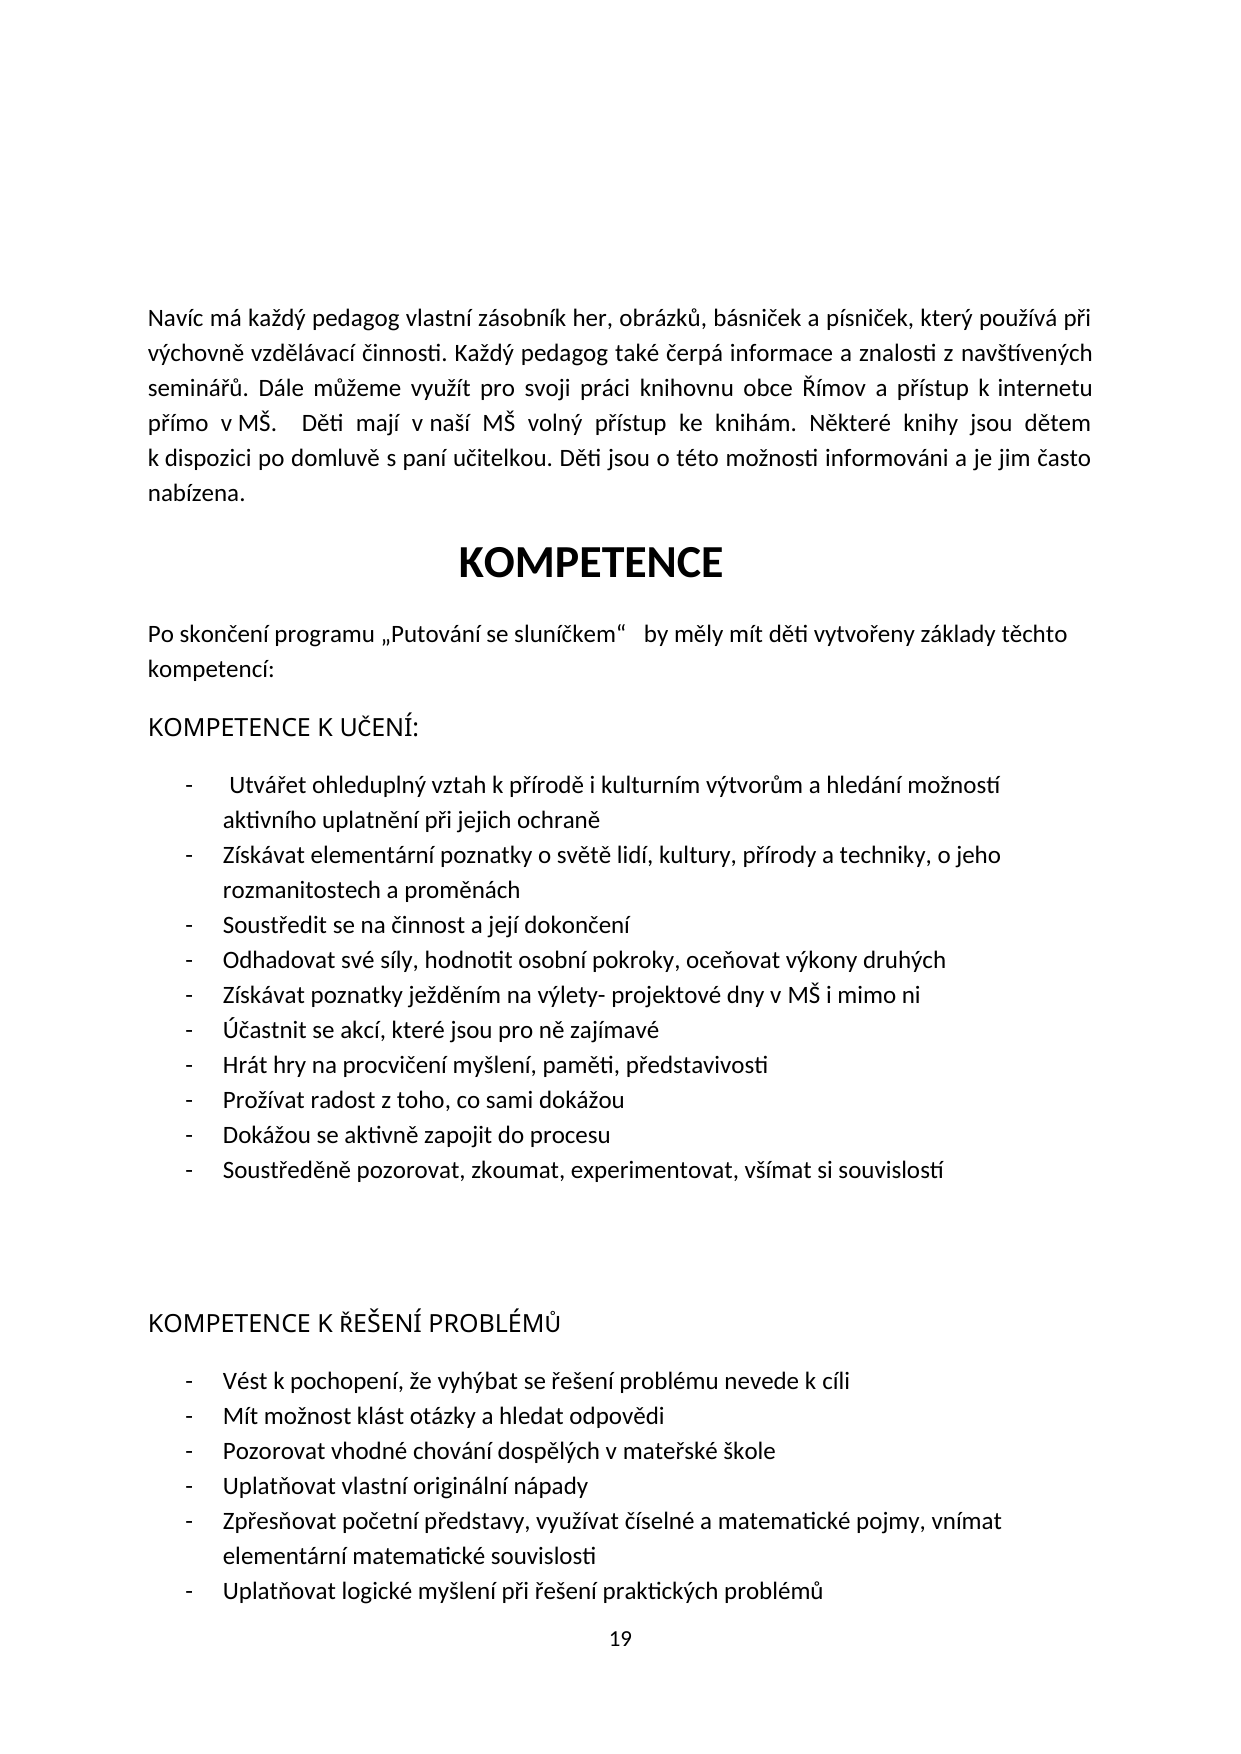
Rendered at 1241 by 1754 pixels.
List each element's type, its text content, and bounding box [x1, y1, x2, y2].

list Získávat elementární poznatky o světě lidí, kultury, přírody a techniky, o jeho rozmanitostech a proměnách [185, 839, 1093, 905]
list Vést k pochopení, že vyhýbat se řešení problému nevede k cíli [185, 1365, 1093, 1396]
text KOMPETENCE K UČENÍ: [148, 709, 1093, 743]
list Utvářet ohleduplný vztah k přírodě i kulturním výtvorům a hledání možností aktivního uplatnění při jejich ochraně [185, 769, 1093, 835]
list Hrát hry na procvičení myšlení, paměti, představivosti [185, 1049, 1093, 1080]
list Odhadovat své síly, hodnotit osobní pokroky, oceňovat výkony druhých [185, 944, 1093, 975]
text KOMPETENCE K ŘEŠENÍ PROBLÉMŮ [148, 1305, 1093, 1339]
list Soustředěně pozorovat, zkoumat, experimentovat, všímat si souvislostí [185, 1154, 1093, 1185]
text Po skončení programu „Putování se sluníčkem“ by měly mít děti vytvořeny základy těchto kompetencí: [148, 618, 1093, 684]
list Získávat poznatky ježděním na výlety- projektové dny v MŠ i mimo ni [185, 979, 1093, 1010]
list Účastnit se akcí, které jsou pro ně zajímavé [185, 1014, 1093, 1045]
list Mít možnost klást otázky a hledat odpovědi [185, 1400, 1093, 1431]
list Soustředit se na činnost a její dokončení [185, 909, 1093, 940]
list Uplatňovat logické myšlení při řešení praktických problémů [185, 1575, 1093, 1606]
list Prožívat radost z toho, co sami dokážou [185, 1084, 1093, 1115]
list Zpřesňovat početní představy, využívat číselné a matematické pojmy, vnímat elementární matematické souvislosti [185, 1505, 1093, 1571]
list Pozorovat vhodné chování dospělých v mateřské škole [185, 1435, 1093, 1466]
text KOMPETENCE [148, 533, 1093, 589]
list Uplatňovat vlastní originální nápady [185, 1470, 1093, 1501]
list Dokážou se aktivně zapojit do procesu [185, 1119, 1093, 1150]
text Navíc má každý pedagog vlastní zásobník her, obrázků, básniček a písniček, který používá při výchovně vzdělávací činnosti. Každý pedagog také čerpá informace a znalosti z navštívených seminářů. Dále můžeme využít pro svoji práci knihovnu obce Římov a přístup k internetu přímo v MŠ. Děti mají v naší MŠ volný přístup ke knihám. Některé knihy jsou dětem k dispozici po domluvě s paní učitelkou. Děti jsou o této možnosti informováni a je jim často nabízena. [148, 303, 1093, 508]
